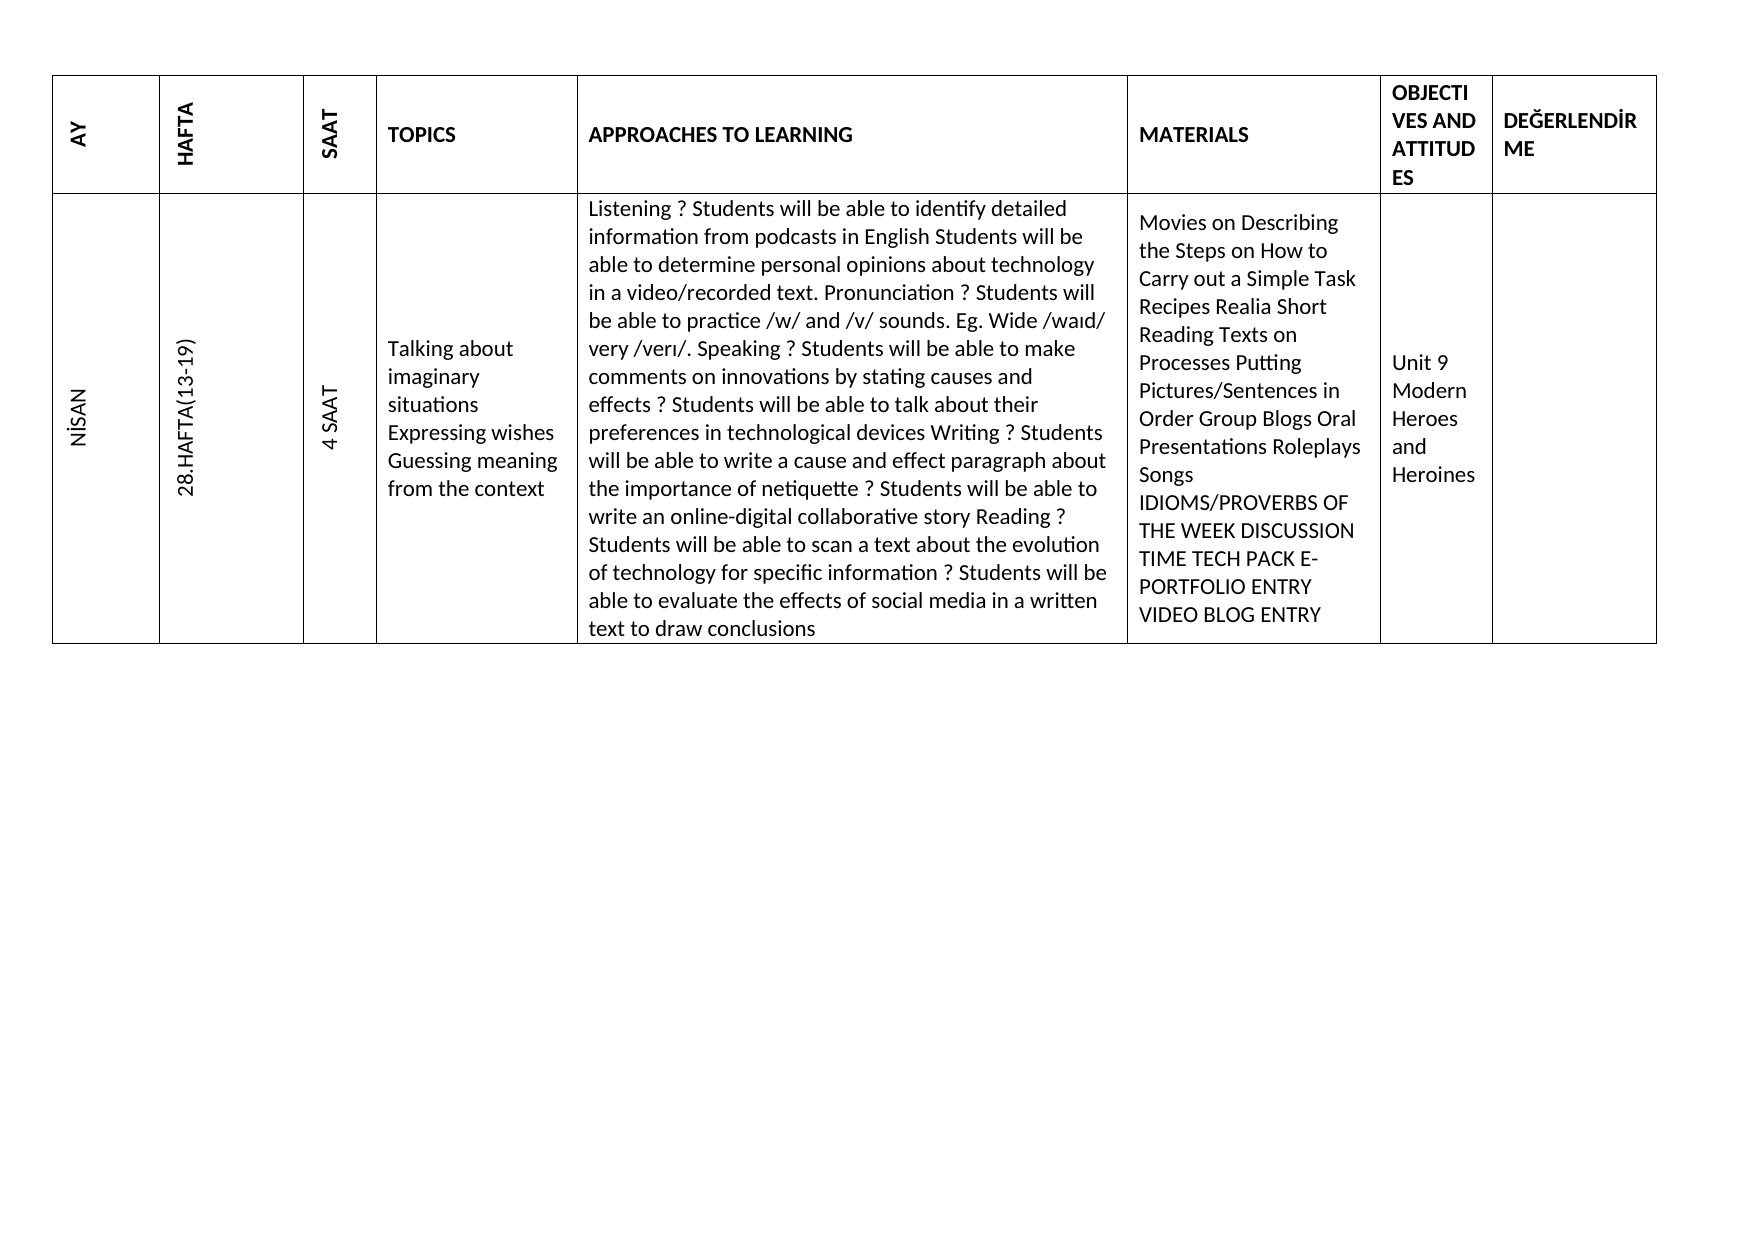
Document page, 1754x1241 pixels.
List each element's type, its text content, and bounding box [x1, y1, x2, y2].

table_header APPROACHES TO LEARNING [578, 76, 1127, 193]
table_header TOPICS [377, 76, 577, 193]
table_cell 28.HAFTA(13-19) [160, 194, 303, 642]
table_cell [1493, 194, 1656, 642]
table_header OBJECTIVES AND ATTITUDES [1381, 76, 1492, 193]
table_header HAFTA [160, 76, 303, 193]
table_cell Talking about imaginary situations Expressing wishes Guessing meaning from the context [377, 194, 577, 642]
table_header SAAT [304, 76, 376, 193]
table_header AY [53, 76, 159, 193]
table_cell Unit 9 Modern Heroes and Heroines [1381, 194, 1492, 642]
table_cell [578, 194, 1127, 642]
table_header DEĞERLENDİRME [1493, 76, 1656, 193]
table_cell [1128, 194, 1380, 642]
table_cell 4 SAAT [304, 194, 376, 642]
table_header MATERIALS [1128, 76, 1380, 193]
table_cell NİSAN [53, 194, 159, 642]
